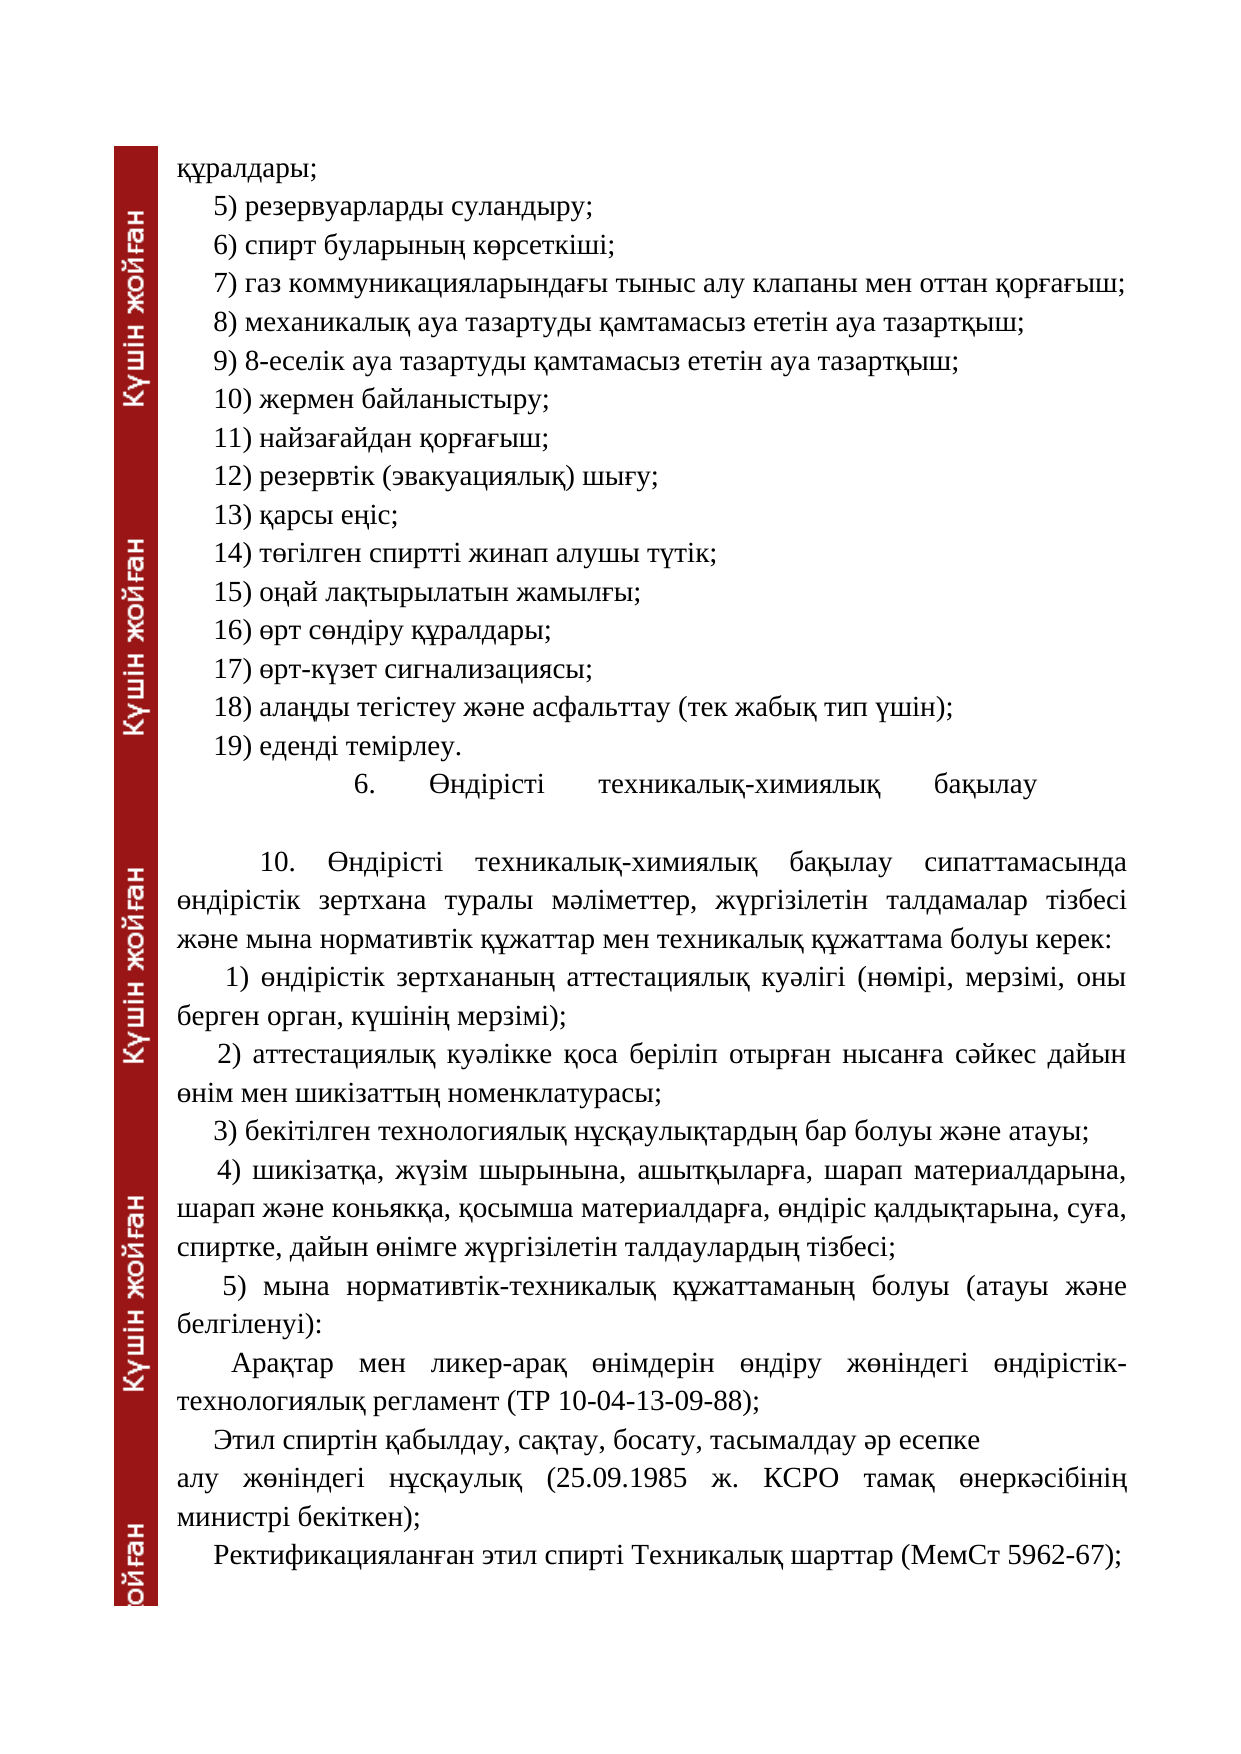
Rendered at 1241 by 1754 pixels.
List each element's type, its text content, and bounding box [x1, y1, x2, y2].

picture [114, 1340, 158, 1345]
text Арақтар мен ликер-арақ өнімдерін өндіру жөніндегі өндірістік-технологиялық регламент (ТР 10-04-13-09-88); [112, 1345, 1128, 1417]
text 12) резервтiк (эвакуациялық) шығу; [112, 458, 1128, 492]
picture [114, 146, 158, 150]
picture [114, 1417, 158, 1422]
text 17) өрт-күзет сигнализациясы; [112, 651, 1128, 684]
picture [114, 1108, 158, 1113]
picture [114, 1571, 158, 1606]
text құралдары; [112, 150, 1128, 183]
picture [114, 1263, 158, 1268]
text Этил спиртiн қабылдау, сақтау, босату, тасымалдау әр есепке [112, 1422, 1128, 1455]
text 16) өрт сөндiру құралдары; [112, 612, 1128, 646]
text Ректификацияланған этил спиртi Техникалық шарттар (МемСт 5962-67); [112, 1537, 1128, 1571]
text 5) резервуарларды суландыру; [112, 188, 1128, 222]
picture [114, 762, 158, 767]
picture [114, 646, 158, 651]
text 9) 8-еселiк ауа тазартуды қамтамасыз ететін ауа тазартқыш; [112, 343, 1128, 376]
picture [114, 839, 158, 844]
picture [114, 1147, 158, 1152]
text 4) шикiзатқа, жүзiм шырынына, ашытқыларға, шарап материалдарына, шарап және коньякқа, қосымша материалдарға, өндiрiс қалдықтарына, суға, спиртке, дайын өнiмге жүргiзiлетiн талдаулардың тiзбесi; [112, 1152, 1128, 1263]
picture [114, 569, 158, 574]
text 14) төгiлген спирттi жинап алушы түтiк; [112, 535, 1128, 569]
picture [114, 338, 158, 343]
picture [114, 530, 158, 535]
text 10) жермен байланыстыру; [112, 381, 1128, 415]
text 18) алаңды тегiстеу және асфальттау (тек жабық тип үшiн); [112, 689, 1128, 723]
picture [114, 492, 158, 497]
picture [114, 1031, 158, 1036]
picture [114, 299, 158, 304]
picture [114, 1532, 158, 1537]
text 11) найзағайдан қорғағыш; [112, 420, 1128, 453]
text 7) газ коммуникацияларындағы тыныс алу клапаны мен оттан қорғағыш; [112, 266, 1128, 299]
text 6) спирт буларының көрсеткіші; [112, 227, 1128, 261]
text 3) бекітілген технологиялық нұсқаулықтардың бар болуы және атауы; [112, 1113, 1128, 1147]
picture [114, 261, 158, 266]
picture [114, 222, 158, 227]
text 13) қарсы еңiс; [112, 497, 1128, 530]
picture [114, 453, 158, 458]
picture [114, 183, 158, 188]
text 15) оңай лақтырылатын жамылғы; [112, 574, 1128, 607]
picture [114, 376, 158, 381]
picture [114, 684, 158, 689]
text алу жөнiндегi нұсқаулық (25.09.1985 ж. КСРО тамақ өнеркәсiбiнiң министрi бекiткен); [112, 1460, 1128, 1532]
text 19) едендi темiрлеу. [112, 728, 1128, 762]
picture [114, 723, 158, 728]
text 6. Өндiрiстi техникалық-химиялық бақылау [112, 767, 1128, 839]
text 8) механикалық ауа тазартуды қамтамасыз ететін ауа тазартқыш; [112, 304, 1128, 338]
picture [114, 1455, 158, 1460]
text 10. Өндiрiстi техникалық-химиялық бақылау сипаттамасында өндiрiстік зертхана туралы мәлiметтер, жүргiзiлетiн талдамалар тiзбесi және мына нормативтiк құжаттар мен техникалық құжаттама болуы керек: 1) өндiрiстiк зертхананың аттестациялық куәлiгi (нөмiрi, мерзiмi, оны берген орган, күшінiң мерзiмi); [112, 844, 1128, 1031]
text 5) мына нормативтік-техникалық құжаттаманың болуы (атауы және белгiленуi): [112, 1268, 1128, 1340]
picture [114, 415, 158, 420]
text 2) аттестациялық куәлiкке қоса берiлiп отырған нысанға сәйкес дайын өнім мен шикізаттың номенклатурасы; [112, 1036, 1128, 1108]
picture [114, 607, 158, 612]
